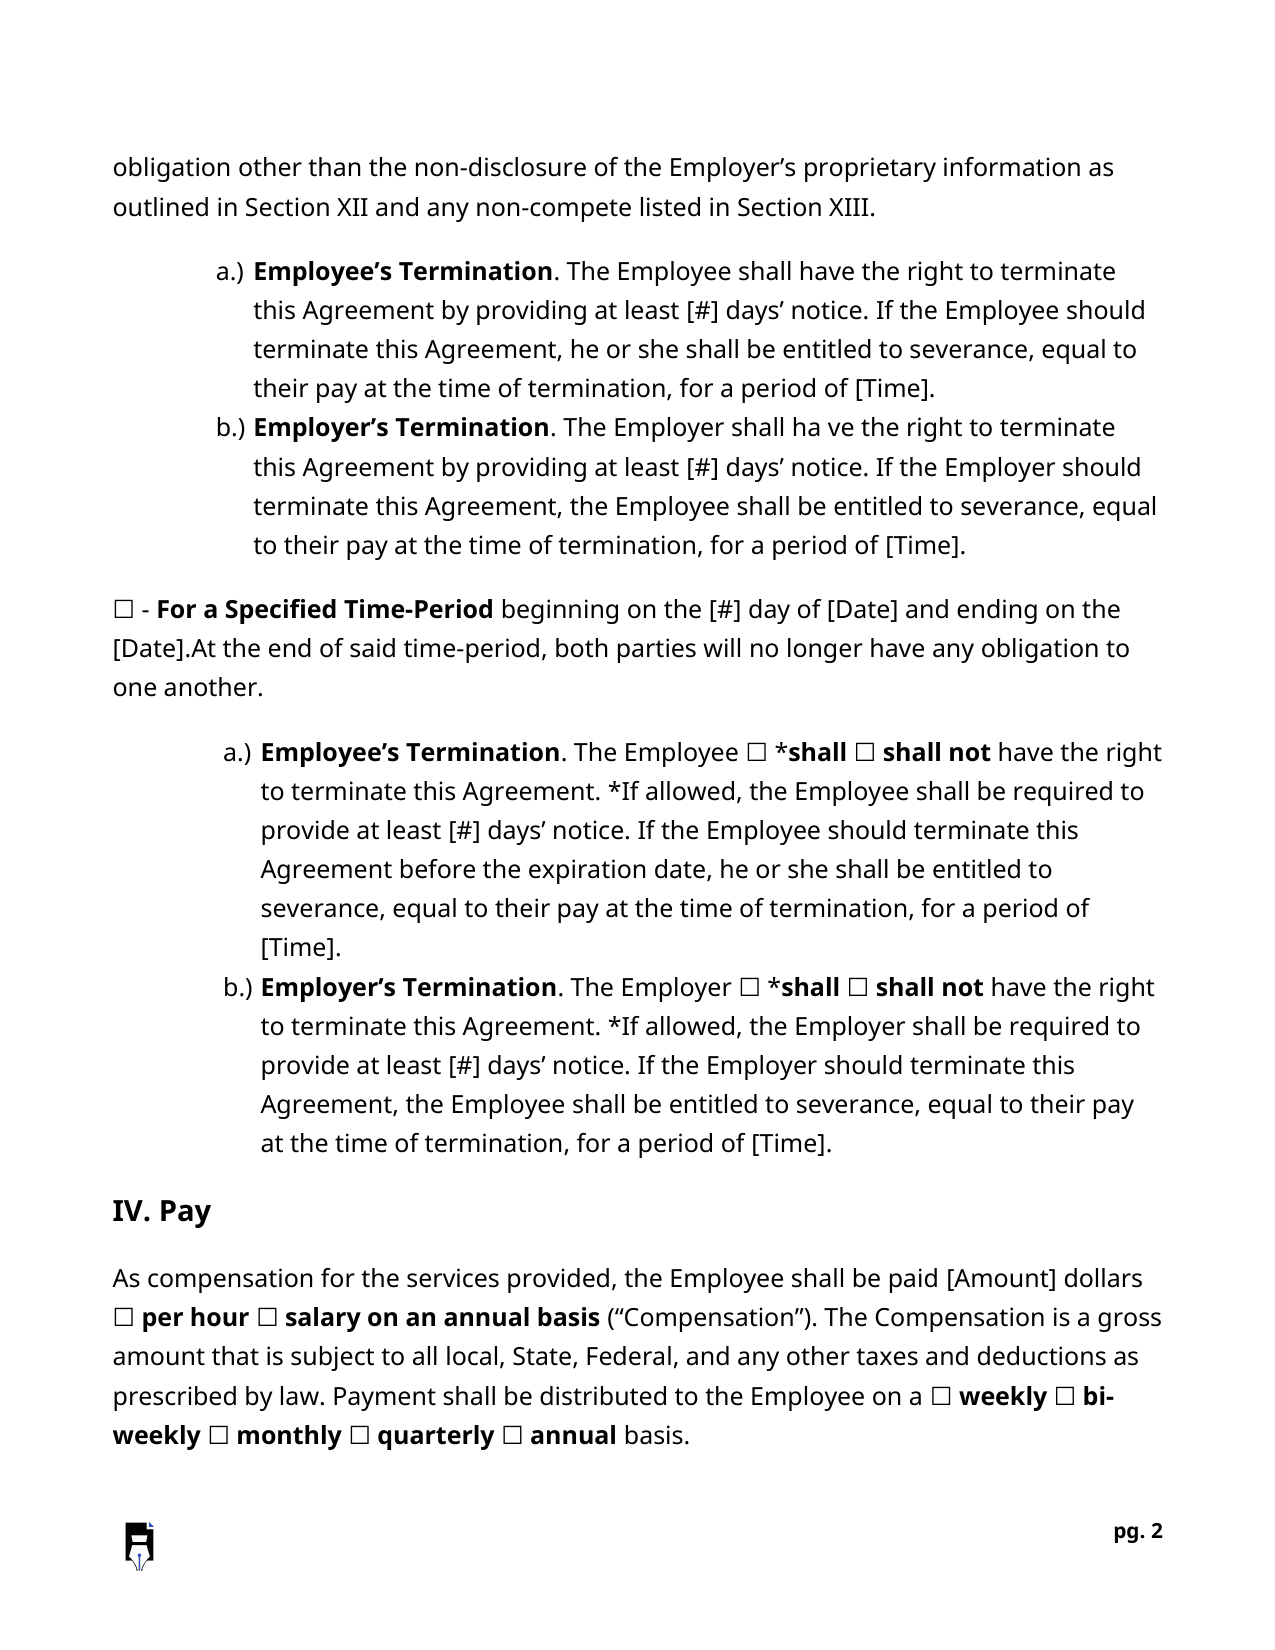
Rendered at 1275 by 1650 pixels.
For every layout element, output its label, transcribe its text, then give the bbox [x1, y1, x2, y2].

list Employer’s Termination. The Employer *shall shall not have the right to terminate this Agreement. *If allowed, the Employer shall be required to provide at least [#] days’ notice. If the Employer should terminate this Agreement, the Employee shall be entitled to severance, equal to their pay at the time of termination, for a period of [Time]. [223, 969, 1162, 1160]
list Employee’s Termination. The Employee shall have the right to terminate this Agreement by providing at least [#] days’ notice. If the Employee should terminate this Agreement, he or she shall be entitled to severance, equal to their pay at the time of termination, for a period of [Time]. [216, 253, 1162, 405]
text IV. Pay [112, 1190, 1162, 1230]
picture [113, 1520, 166, 1573]
text - For a Specified Time-Period beginning on the [#] day of and ending on the .At the end of said time-period, both parties will no longer have any obligation to one another. [112, 592, 1162, 704]
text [112, 150, 1162, 223]
list Employer’s Termination. The Employer shall ha ve the right to terminate this Agreement by providing at least [#] days’ notice. If the Employer should terminate this Agreement, the Employee shall be entitled to severance, equal to their pay at the time of termination, for a period of [Time]. [216, 410, 1162, 562]
list Employee’s Termination. The Employee *shall shall not have the right to terminate this Agreement. *If allowed, the Employee shall be required to provide at least [#] days’ notice. If the Employee should terminate this Agreement before the expiration date, he or she shall be entitled to severance, equal to their pay at the time of termination, for a period of [Time]. [223, 734, 1162, 964]
text As compensation for the services provided, the Employee shall be paid [Amount] dollars per hour salary on an annual basis (“Compensation”). The Compensation is a gross amount that is subject to all local, State, Federal, and any other taxes and deductions as prescribed by law. Payment shall be distributed to the Employee on a weekly bi-weekly monthly quarterly annual basis. [112, 1261, 1162, 1451]
